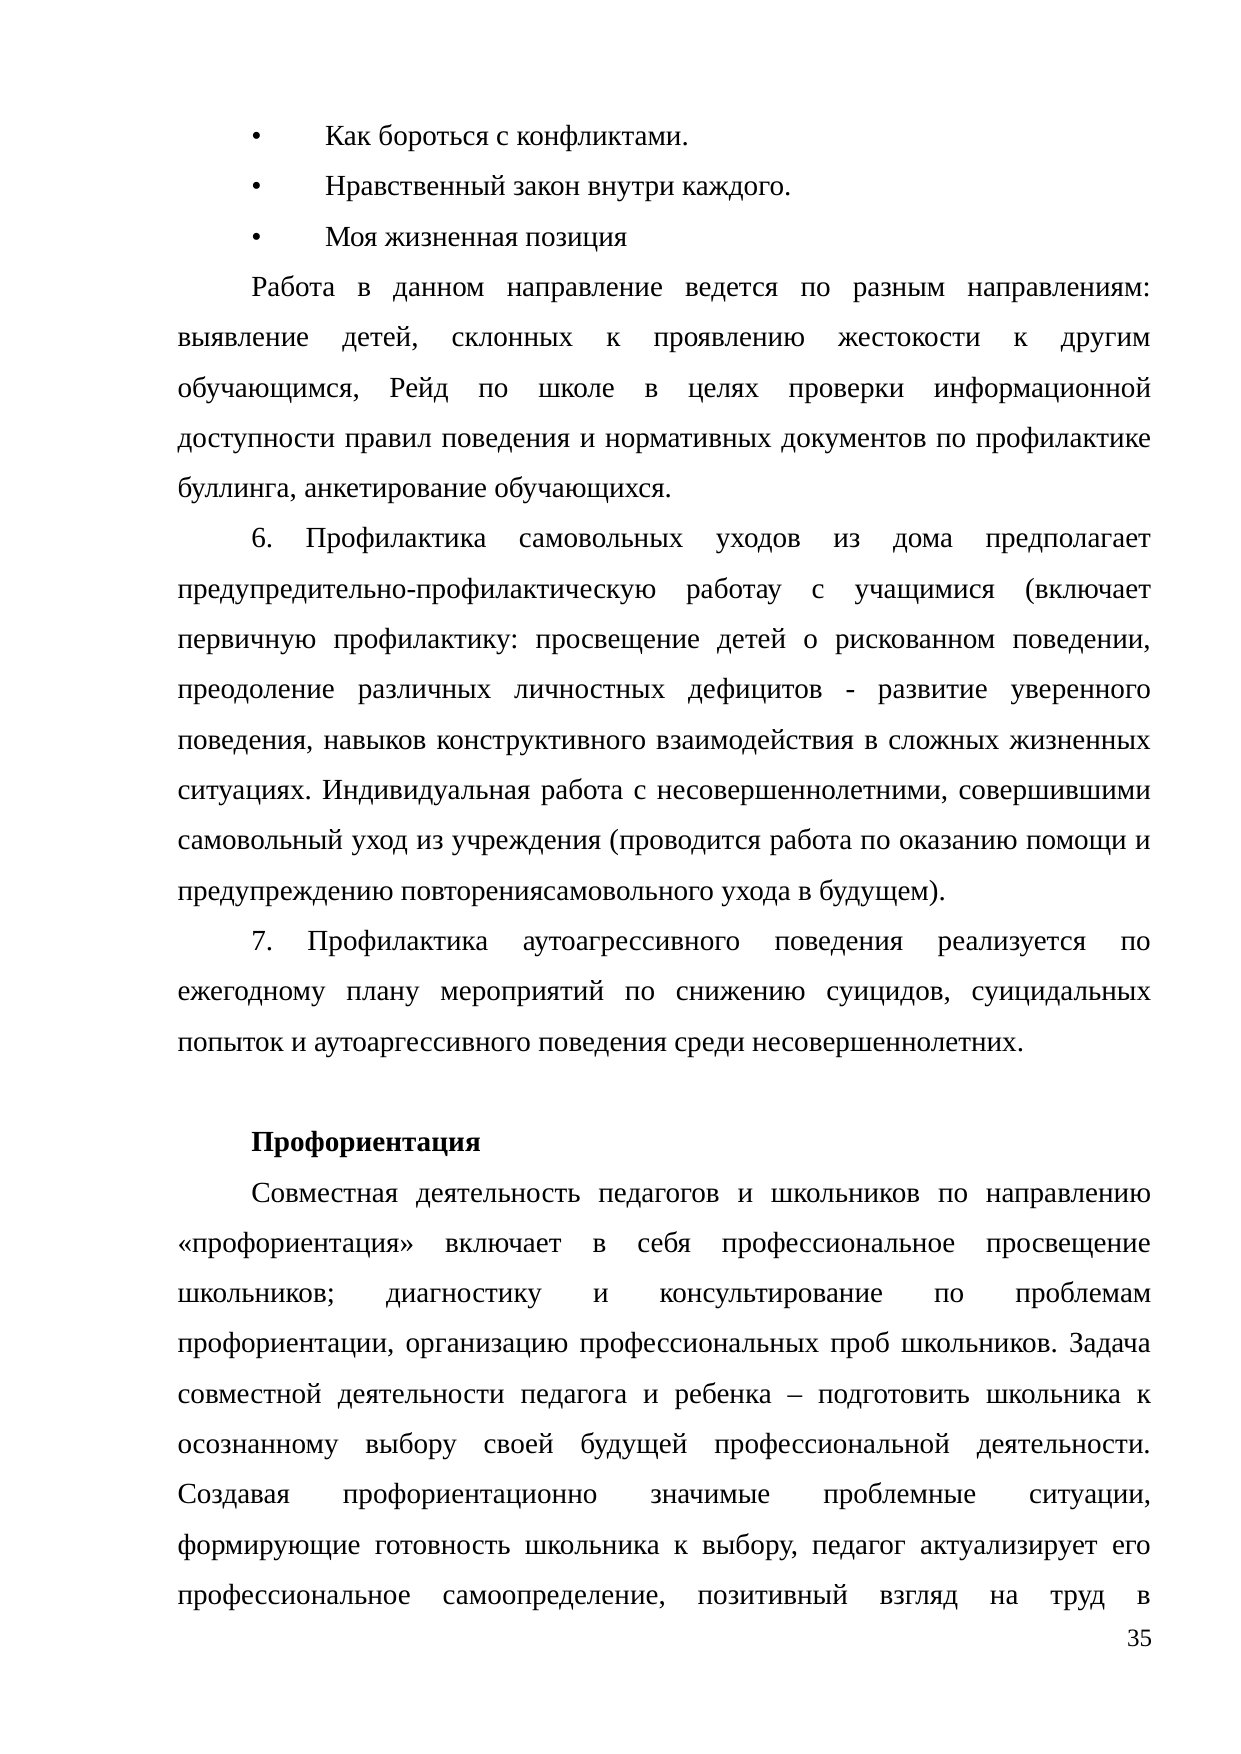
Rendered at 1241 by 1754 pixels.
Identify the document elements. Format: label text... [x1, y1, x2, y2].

text • Нравственный закон внутри каждого. [177, 168, 1152, 202]
text Работа в данном направление ведется по разным направлениям: выявление детей, склонных к проявлению жестокости к другим обучающимся, Рейд по школе в целях проверки информационной доступности правил поведения и нормативных документов по профилактике буллинга, анкетирование обучающихся. [177, 269, 1152, 504]
text • Моя жизненная позиция [177, 219, 1152, 252]
text Профориентация [177, 1124, 1152, 1158]
text 7. Профилактика аутоагрессивного поведения реализуется по ежегодному плану мероприятий по снижению суицидов, суицидальных попыток и аутоаргессивного поведения среди несовершеннолетних. [177, 923, 1152, 1057]
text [177, 1175, 1152, 1611]
text • Как бороться с конфликтами. [177, 118, 1152, 152]
text 6. Профилактика самовольных уходов из дома предполагает предупредительно-профилактическую работау с учащимися (включает первичную профилактику: просвещение детей о рискованном поведении, преодоление различных личностных дефицитов - развитие уверенного поведения, навыков конструктивного взаимодействия в сложных жизненных ситуациях. Индивидуальная работа с несовершеннолетними, совершившими самовольный уход из учреждения (проводится работа по оказанию помощи и предупреждению повторениясамовольного ухода в будущем). [177, 521, 1152, 906]
